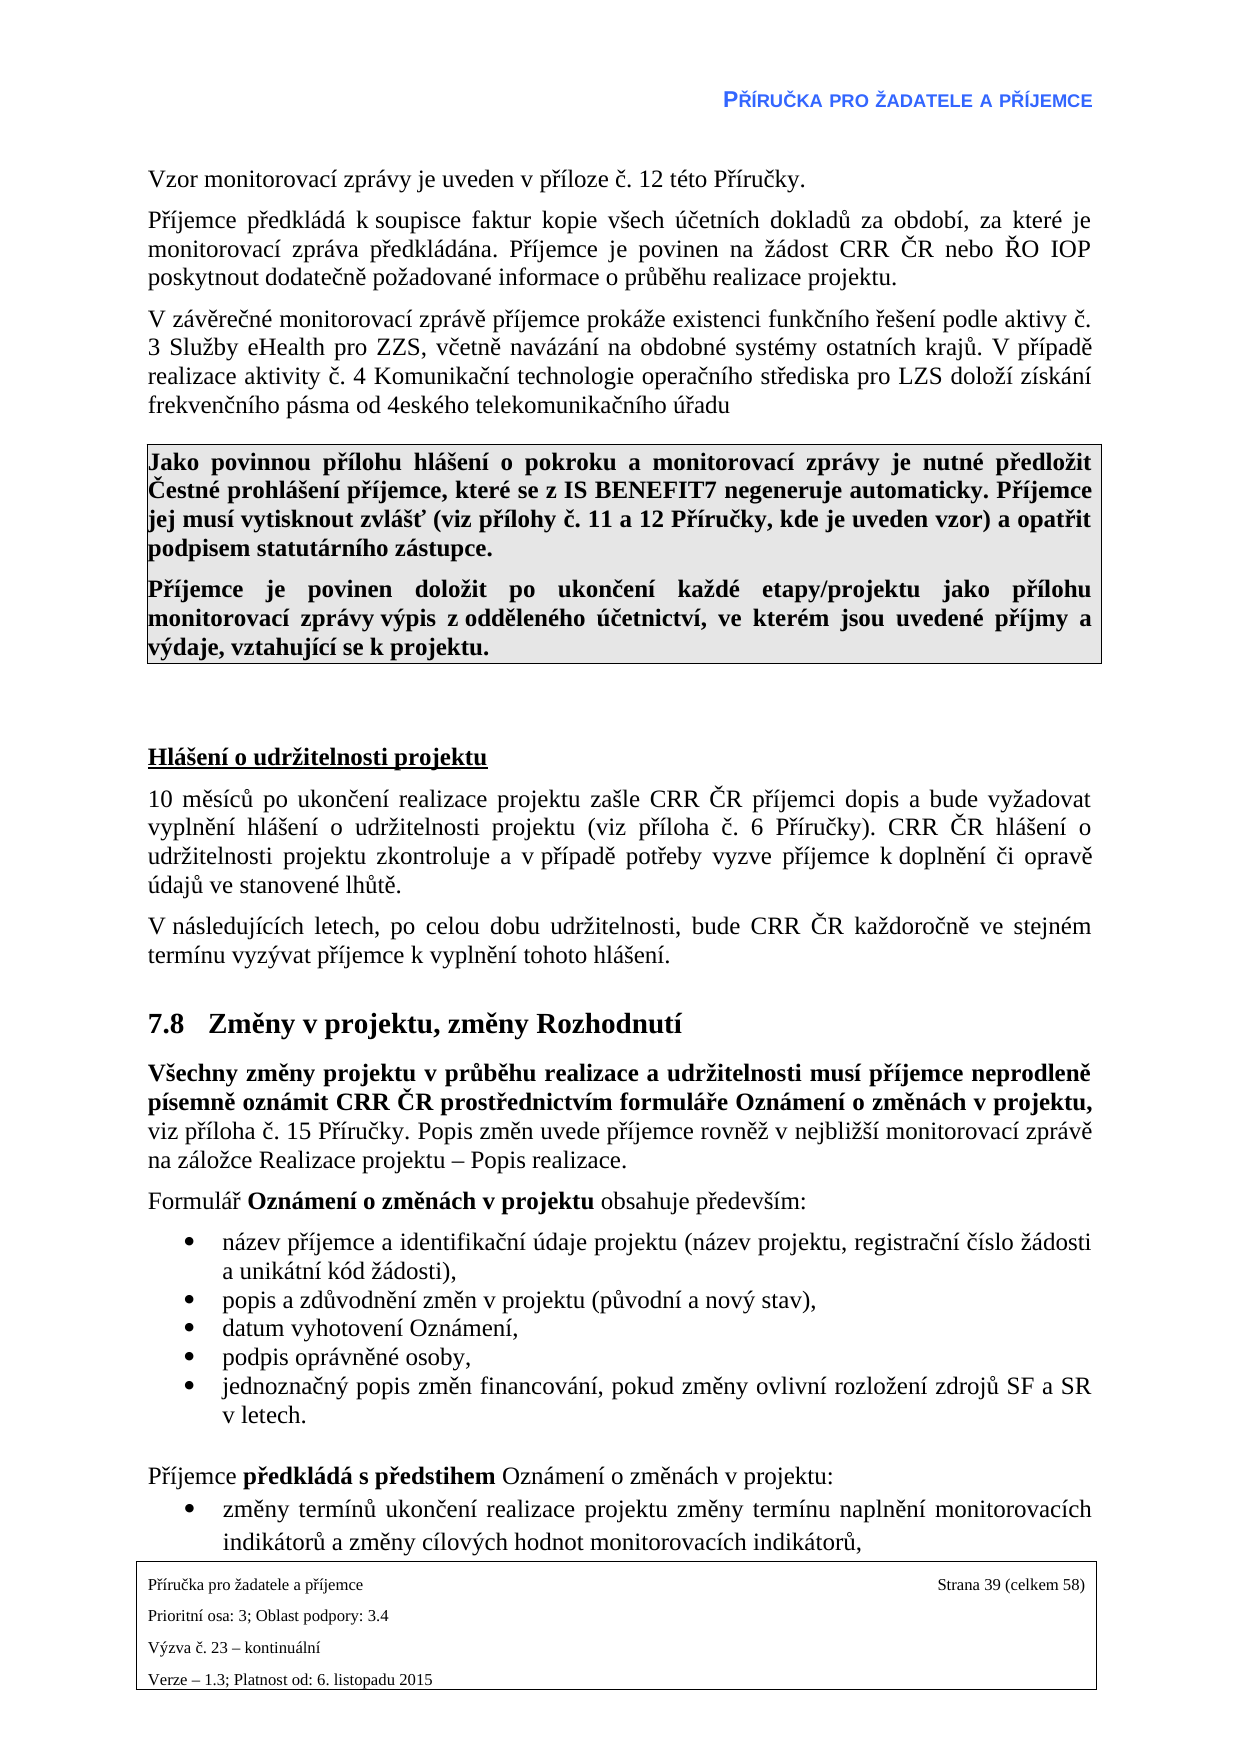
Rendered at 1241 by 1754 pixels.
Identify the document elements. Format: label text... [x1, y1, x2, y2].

list podpis oprávněné osoby, [185, 1342, 1092, 1371]
subtitle Změny v projektu, změny Rozhodnutí [148, 1006, 1092, 1040]
text V závěrečné monitorovací zprávě příjemce prokáže existenci funkčního řešení podle aktivy č. 3 Služby eHealth pro ZZS, včetně navázání na obdobné systémy ostatních krajů. V případě realizace aktivity č. 4 Komunikační technologie operačního střediska pro LZS doloží získání frekvenčního pásma od 4eského telekomunikačního úřadu [148, 304, 1092, 419]
text Jako povinnou přílohu hlášení o pokroku a monitorovací zprávy je nutné předložit Čestné prohlášení příjemce, které se z IS BENEFIT7 negeneruje automaticky. Příjemce jej musí vytisknout zvlášť (viz přílohy č. 11 a 12 Příručky, kde je uveden vzor) a opatřit podpisem statutárního zástupce. [148, 445, 1101, 562]
text Vzor monitorovací zprávy je uveden v příloze č. 12 této Příručky. [148, 164, 1092, 192]
list jednoznačný popis změn financování, pokud změny ovlivní rozložení zdrojů SF a SR v letech. [185, 1371, 1092, 1428]
text Příjemce předkládá k soupisce faktur kopie všech účetních dokladů za období, za které je monitorovací zpráva předkládána. Příjemce je povinen na žádost CRR ČR nebo ŘO IOP poskytnout dodatečně požadované informace o průběhu realizace projektu. [148, 205, 1092, 291]
text Příjemce je povinen doložit po ukončení každé etapy/projektu jako přílohu monitorovací zprávy výpis z odděleného účetnictví, ve kterém jsou uvedené příjmy a výdaje, vztahující se k projektu. [148, 571, 1101, 663]
list název příjemce a identifikační údaje projektu (název projektu, registrační číslo žádosti a unikátní kód žádosti), [185, 1227, 1092, 1285]
text V následujících letech, po celou dobu udržitelnosti, bude CRR ČR každoročně ve stejném termínu vyzývat příjemce k vyplnění tohoto hlášení. [148, 911, 1092, 969]
text Příjemce předkládá s předstihem Oznámení o změnách v projektu: [148, 1461, 1092, 1490]
text 10 měsíců po ukončení realizace projektu zašle CRR ČR příjemci dopis a bude vyžadovat vyplnění hlášení o udržitelnosti projektu (viz příloha č. 6 Příručky). CRR ČR hlášení o udržitelnosti projektu zkontroluje a v případě potřeby vyzve příjemce k doplnění či opravě údajů ve stanovené lhůtě. [148, 784, 1092, 899]
text Formulář Oznámení o změnách v projektu obsahuje především: [148, 1186, 1104, 1215]
list změny termínů ukončení realizace projektu změny termínu naplnění monitorovacích indikátorů a změny cílových hodnot monitorovacích indikátorů, [185, 1494, 1092, 1556]
text Všechny změny projektu v průběhu realizace a udržitelnosti musí příjemce neprodleně písemně oznámit CRR ČR prostřednictvím formuláře Oznámení o změnách v projektu, viz příloha č. 15 Příručky. Popis změn uvede příjemce rovněž v nejbližší monitorovací zprávě na záložce Realizace projektu – Popis realizace. [148, 1058, 1092, 1173]
text Hlášení o udržitelnosti projektu [148, 742, 1092, 771]
list datum vyhotovení Oznámení, [185, 1313, 1092, 1342]
list popis a zdůvodnění změn v projektu (původní a nový stav), [185, 1285, 1092, 1313]
